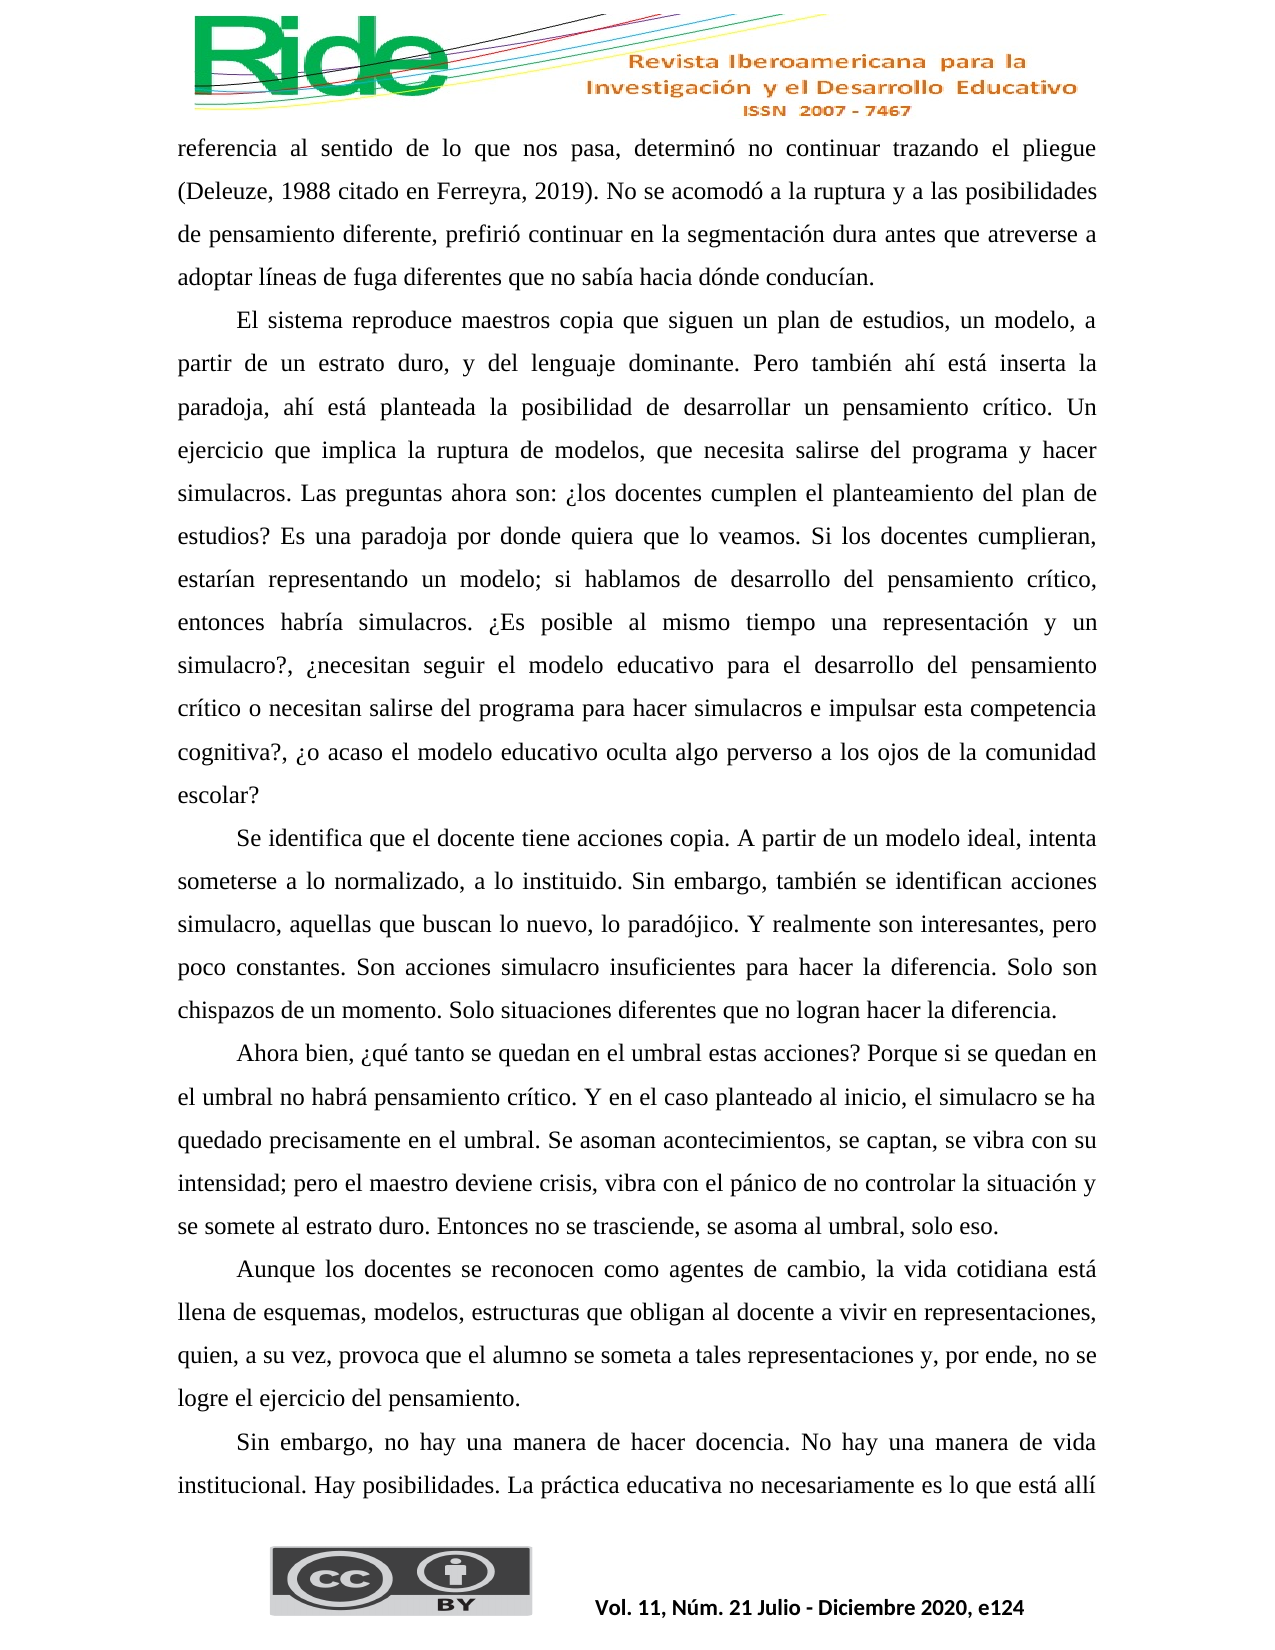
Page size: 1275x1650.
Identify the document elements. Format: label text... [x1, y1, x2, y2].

text El sistema reproduce maestros copia que siguen un plan de estudios, un modelo, a partir de un estrato duro, y del lenguaje dominante. Pero también ahí está inserta la paradoja, ahí está planteada la posibilidad de desarrollar un pensamiento crítico. Un ejercicio que implica la ruptura de modelos, que necesita salirse del programa y hacer simulacros. Las preguntas ahora son: ¿los docentes cumplen el planteamiento del plan de estudios? Es una paradoja por donde quiera que lo veamos. Si los docentes cumplieran, estarían representando un modelo; si hablamos de desarrollo del pensamiento crítico, entonces habría simulacros. ¿Es posible al mismo tiempo una representación y un simulacro?, ¿necesitan seguir el modelo educativo para el desarrollo del pensamiento crítico o necesitan salirse del programa para hacer simulacros e impulsar esta competencia cognitiva?, ¿o acaso el modelo educativo oculta algo perverso a los ojos de la comunidad escolar? [177, 305, 1098, 808]
list Aunque los docentes se reconocen como agentes de cambio, la vida cotidiana está llena de esquemas, modelos, estructuras que obligan al docente a vivir en representaciones, quien, a su vez, provoca que el alumno se someta a tales representaciones y, por ende, no se logre el ejercicio del pensamiento. [177, 1254, 1098, 1412]
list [177, 133, 1098, 291]
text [177, 1427, 1098, 1498]
list Ahora bien, ¿qué tanto se quedan en el umbral estas acciones? Porque si se quedan en el umbral no habrá pensamiento crítico. Y en el caso planteado al inicio, el simulacro se ha quedado precisamente en el umbral. Se asoman acontecimientos, se captan, se vibra con su intensidad; pero el maestro deviene crisis, vibra con el pánico de no controlar la situación y se somete al estrato duro. Entonces no se trasciende, se asoma al umbral, solo eso. [177, 1038, 1098, 1240]
picture [194, 14, 1081, 119]
text Se identifica que el docente tiene acciones copia. A partir de un modelo ideal, intenta someterse a lo normalizado, a lo instituido. Sin embargo, también se identifican acciones simulacro, aquellas que buscan lo nuevo, lo paradójico. Y realmente son interesantes, pero poco constantes. Son acciones simulacro insuficientes para hacer la diferencia. Solo son chispazos de un momento. Solo situaciones diferentes que no logran hacer la diferencia. [177, 823, 1098, 1024]
picture [269, 1546, 533, 1616]
